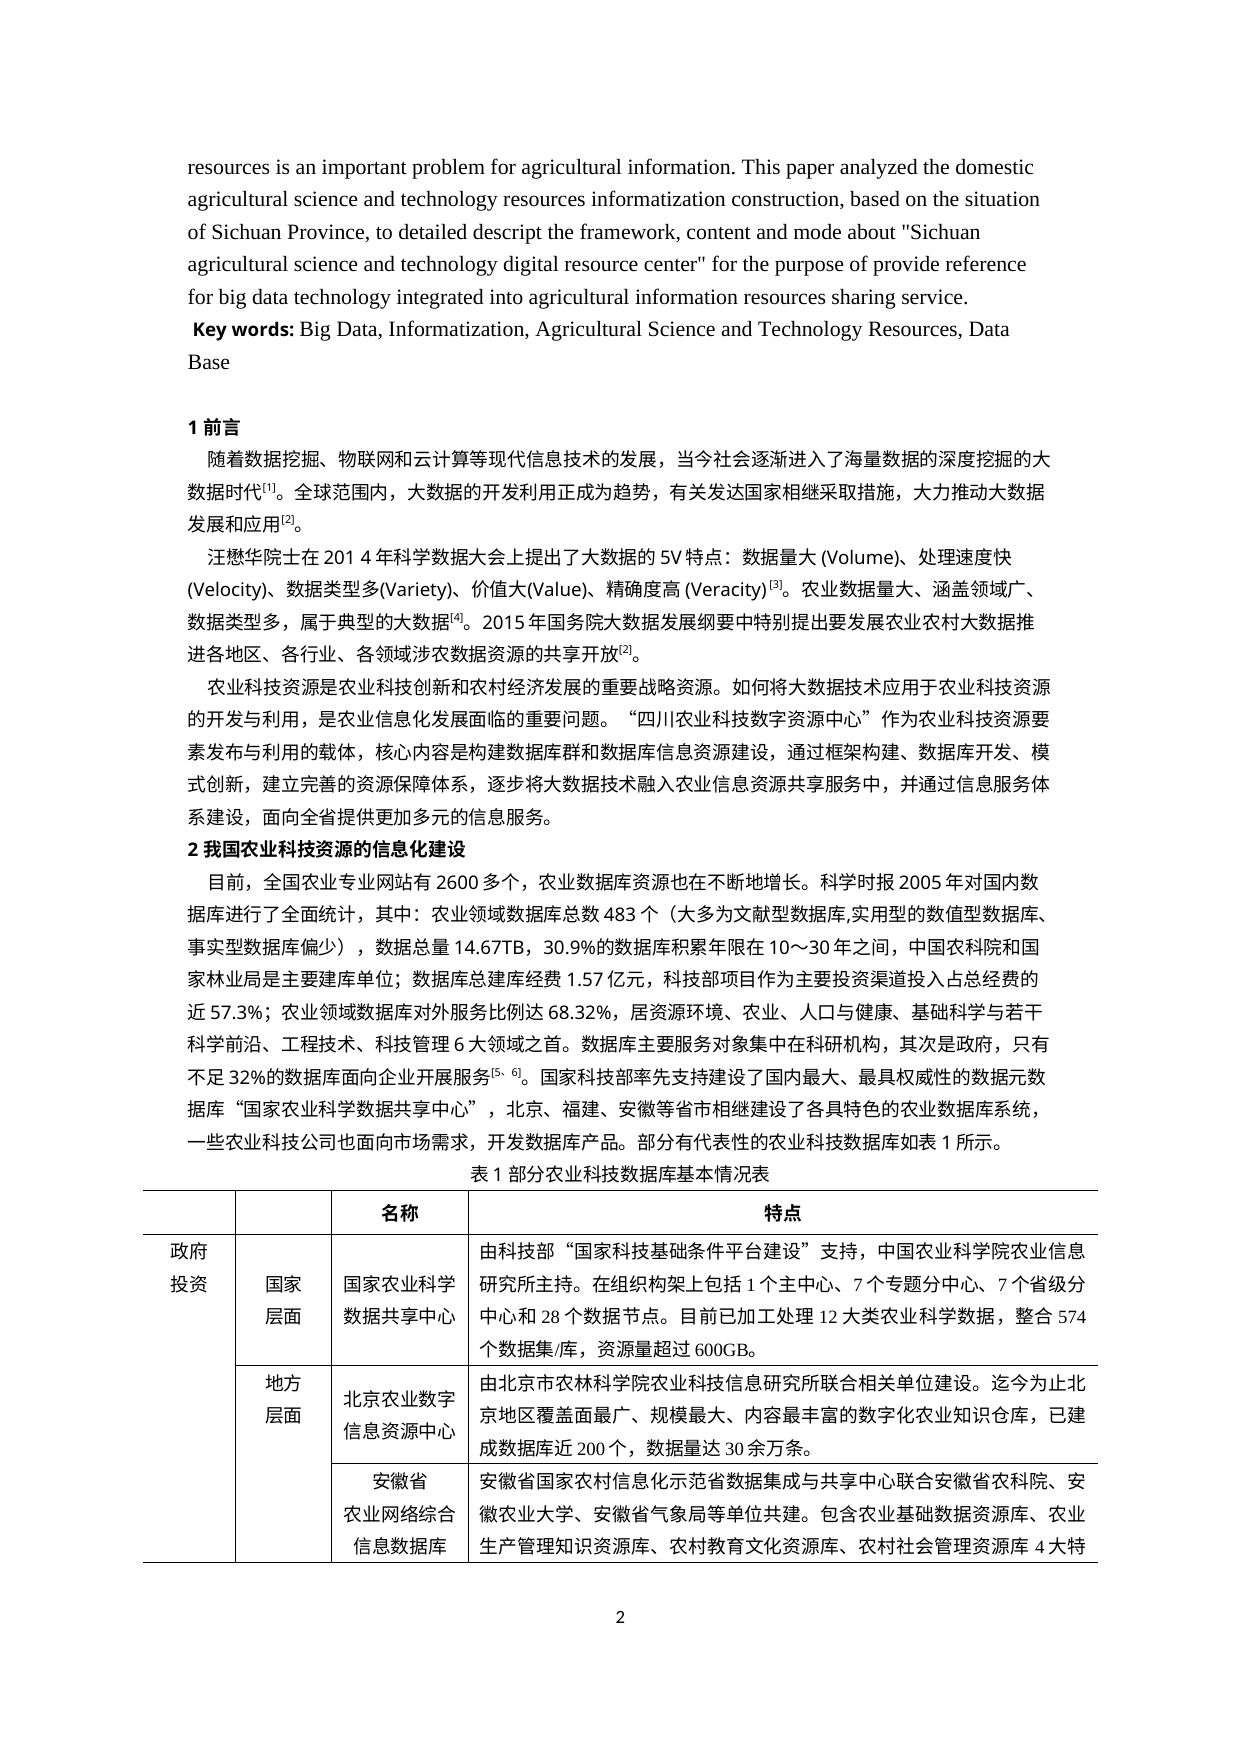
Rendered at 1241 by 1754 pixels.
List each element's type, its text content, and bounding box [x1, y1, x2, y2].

text Key words: Big Data, Informatization, Agricultural Science and Technology Resources, Data Base [187, 312, 1053, 377]
table_cell 政府 投资 [143, 1235, 235, 1562]
text 2 我国农业科技资源的信息化建设 [187, 832, 1053, 865]
table_header 特点 [469, 1191, 1097, 1233]
text 1 前言 [187, 410, 1053, 442]
table_cell 由科技部“国家科技基础条件平台建设”支持，中国农业科学院农业信息研究所主持。在组织构架上包括1个主中心、7个专题分中心、7个省级分中心和28个数据节点。目前已加工处理12大类农业科学数据，整合574个数据集/库，资源量超过600GB。 [469, 1235, 1097, 1364]
text 目前，全国农业专业网站有2600多个，农业数据库资源也在不断地增长。科学时报2005年对国内数据库进行了全面统计，其中：农业领域数据库总数483个（大多为文献型数据库,实用型的数值型数据库、事实型数据库偏少），数据总量14.67TB，30.9%的数据库积累年限在10～30年之间，中国农科院和国家林业局是主要建库单位；数据库总建库经费1.57亿元，科技部项目作为主要投资渠道投入占总经费的近57.3%；农业领域数据库对外服务比例达68.32%，居资源环境、农业、人口与健康、基础科学与若干科学前沿、工程技术、科技管理6大领域之首。数据库主要服务对象集中在科研机构，其次是政府，只有不足32%的数据库面向企业开展服务[5、6]。国家科技部率先支持建设了国内最大、最具权威性的数据元数据库“国家农业科学数据共享中心”，北京、福建、安徽等省市相继建设了各具特色的农业数据库系统，一些农业科技公司也面向市场需求，开发数据库产品。部分有代表性的农业科技数据库如表1所示。 [187, 865, 1053, 1157]
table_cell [469, 1464, 1097, 1562]
text 随着数据挖掘、物联网和云计算等现代信息技术的发展，当今社会逐渐进入了海量数据的深度挖掘的大数据时代[1]。全球范围内，大数据的开发利用正成为趋势，有关发达国家相继采取措施，大力推动大数据发展和应用[2]。 [187, 442, 1053, 540]
table_cell 国家农业科学 数据共享中心 [332, 1235, 468, 1364]
table_cell 北京农业数字 信息资源中心 [332, 1366, 468, 1463]
table_header [236, 1191, 331, 1233]
table_cell 地方 层面 [236, 1366, 331, 1562]
table_header [143, 1191, 235, 1233]
text 表1 部分农业科技数据库基本情况表 [187, 1157, 1053, 1190]
table_cell 国家 层面 [236, 1235, 331, 1364]
text 农业科技资源是农业科技创新和农村经济发展的重要战略资源。如何将大数据技术应用于农业科技资源的开发与利用，是农业信息化发展面临的重要问题。“四川农业科技数字资源中心”作为农业科技资源要素发布与利用的载体，核心内容是构建数据库群和数据库信息资源建设，通过框架构建、数据库开发、模式创新，建立完善的资源保障体系，逐步将大数据技术融入农业信息资源共享服务中，并通过信息服务体系建设，面向全省提供更加多元的信息服务。 [187, 670, 1053, 832]
text 汪懋华院士在201 4年科学数据大会上提出了大数据的5V特点：数据量大 (Volume)、处理速度快 (Velocity)、数据类型多(Variety)、价值大(Value)、精确度高 (Veracity) [3]。农业数据量大、涵盖领域广、数据类型多，属于典型的大数据[4]。2015年国务院大数据发展纲要中特别提出要发展农业农村大数据推进各地区、各行业、各领域涉农数据资源的共享开放[2]。 [187, 540, 1053, 670]
table_cell 由北京市农林科学院农业科技信息研究所联合相关单位建设。迄今为止北京地区覆盖面最广、规模最大、内容最丰富的数字化农业知识仓库，已建成数据库近200个，数据量达30余万条。 [469, 1366, 1097, 1463]
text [187, 150, 1053, 312]
table_header 名称 [332, 1191, 468, 1233]
table_cell 安徽省 农业网络综合 信息数据库 [332, 1464, 468, 1562]
